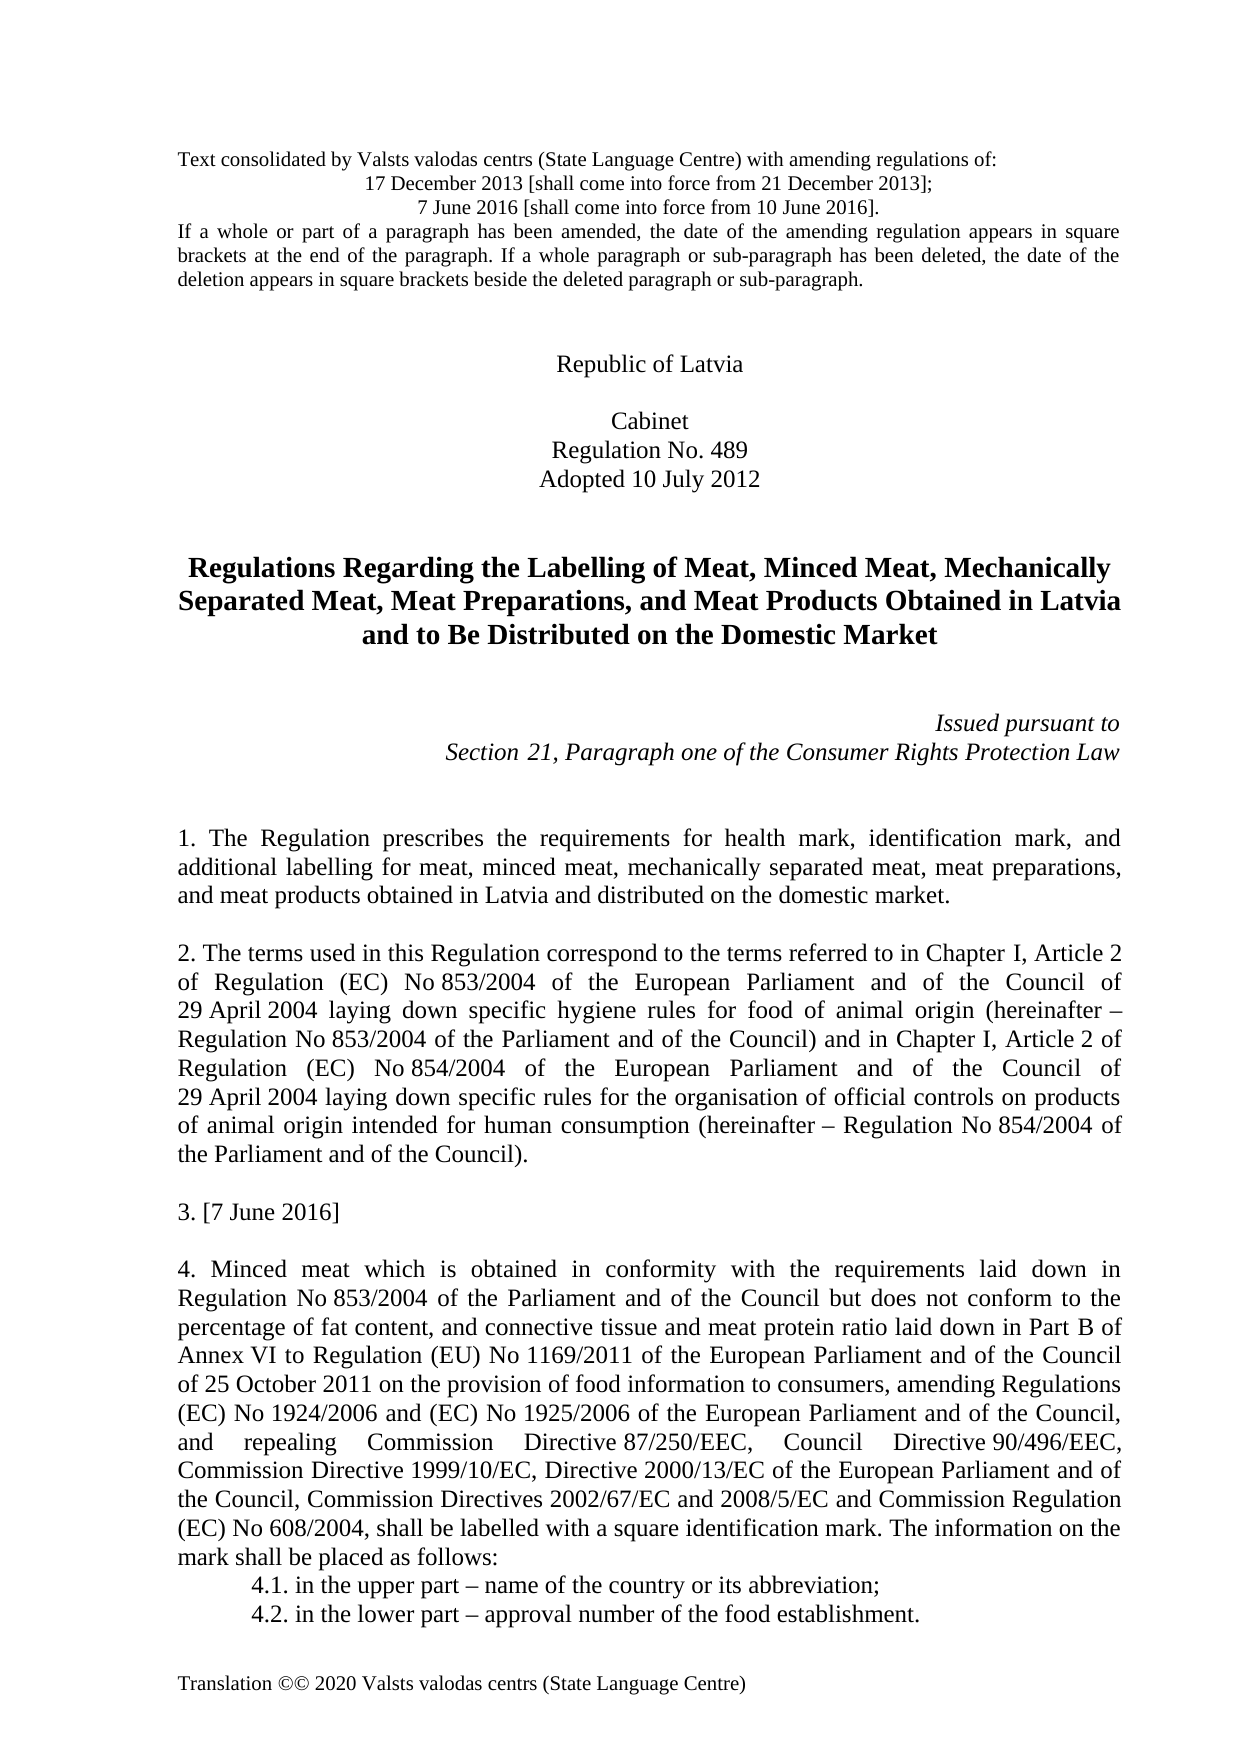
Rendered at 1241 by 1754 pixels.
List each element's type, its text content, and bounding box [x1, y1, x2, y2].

text Regulations Regarding the Labelling of Meat, Minced Meat, Mechanically Separated Meat, Meat Preparations, and Meat Products Obtained in Latvia and to Be Distributed on the Domestic Market [177, 550, 1122, 651]
text 2. The terms used in this Regulation correspond to the terms referred to in Chapter I, Article 2 of Regulation (EC) No 853/2004 of the European Parliament and of the Council of 29 April 2004 laying down specific hygiene rules for food of animal origin (hereinafter – Regulation No 853/2004 of the Parliament and of the Council) and in Chapter I, Article 2 of Regulation (EC) No 854/2004 of the European Parliament and of the Council of 29 April 2004 laying down specific rules for the organisation of official controls on products of animal origin intended for human consumption (hereinafter – Regulation No 854/2004 of the Parliament and of the Council). [177, 938, 1122, 1168]
text 4.1. in the upper part – name of the country or its abbreviation; [177, 1571, 1122, 1599]
text If a whole or part of a paragraph has been amended, the date of the amending regulation appears in square brackets at the end of the paragraph. If a whole paragraph or sub-paragraph has been deleted, the date of the deletion appears in square brackets beside the deleted paragraph or sub-paragraph. [177, 219, 1122, 291]
text 7 June 2016 [shall come into force from 10 June 2016]. [177, 195, 1119, 219]
text 1. The Regulation prescribes the requirements for health mark, identification mark, and additional labelling for meat, minced meat, mechanically separated meat, meat preparations, and meat products obtained in Latvia and distributed on the domestic market. [177, 823, 1122, 909]
text Issued pursuant to [177, 708, 1122, 737]
text 4. Minced meat which is obtained in conformity with the requirements laid down in Regulation No 853/2004 of the Parliament and of the Council but does not conform to the percentage of fat content, and connective tissue and meat protein ratio laid down in Part B of Annex VI to Regulation (EU) No 1169/2011 of the European Parliament and of the Council of 25 October 2011 on the provision of food information to consumers, amending Regulations (EC) No 1924/2006 and (EC) No 1925/2006 of the European Parliament and of the Council, and repealing Commission Directive 87/250/EEC, Council Directive 90/496/EEC, Commission Directive 1999/10/EC, Directive 2000/13/EC of the European Parliament and of the Council, Commission Directives 2002/67/EC and 2008/5/EC and Commission Regulation (EC) No 608/2004, shall be labelled with a square identification mark. The information on the mark shall be placed as follows: [177, 1254, 1122, 1571]
text Republic of Latvia [177, 349, 1122, 377]
text Text consolidated by Valsts valodas centrs (State Language Centre) with amending regulations of: [177, 147, 1122, 171]
text Regulation No. 489 [177, 435, 1122, 464]
text Cabinet [177, 406, 1122, 435]
text 4.2. in the lower part – approval number of the food establishment. [177, 1599, 1122, 1628]
text 3. [7 June 2016] [177, 1197, 1122, 1226]
text Adopted 10 July 2012 [177, 464, 1122, 492]
text 17 December 2013 [shall come into force from 21 December 2013]; [177, 171, 1119, 195]
text Section 21, Paragraph one of the Consumer Rights Protection Law [177, 737, 1122, 766]
